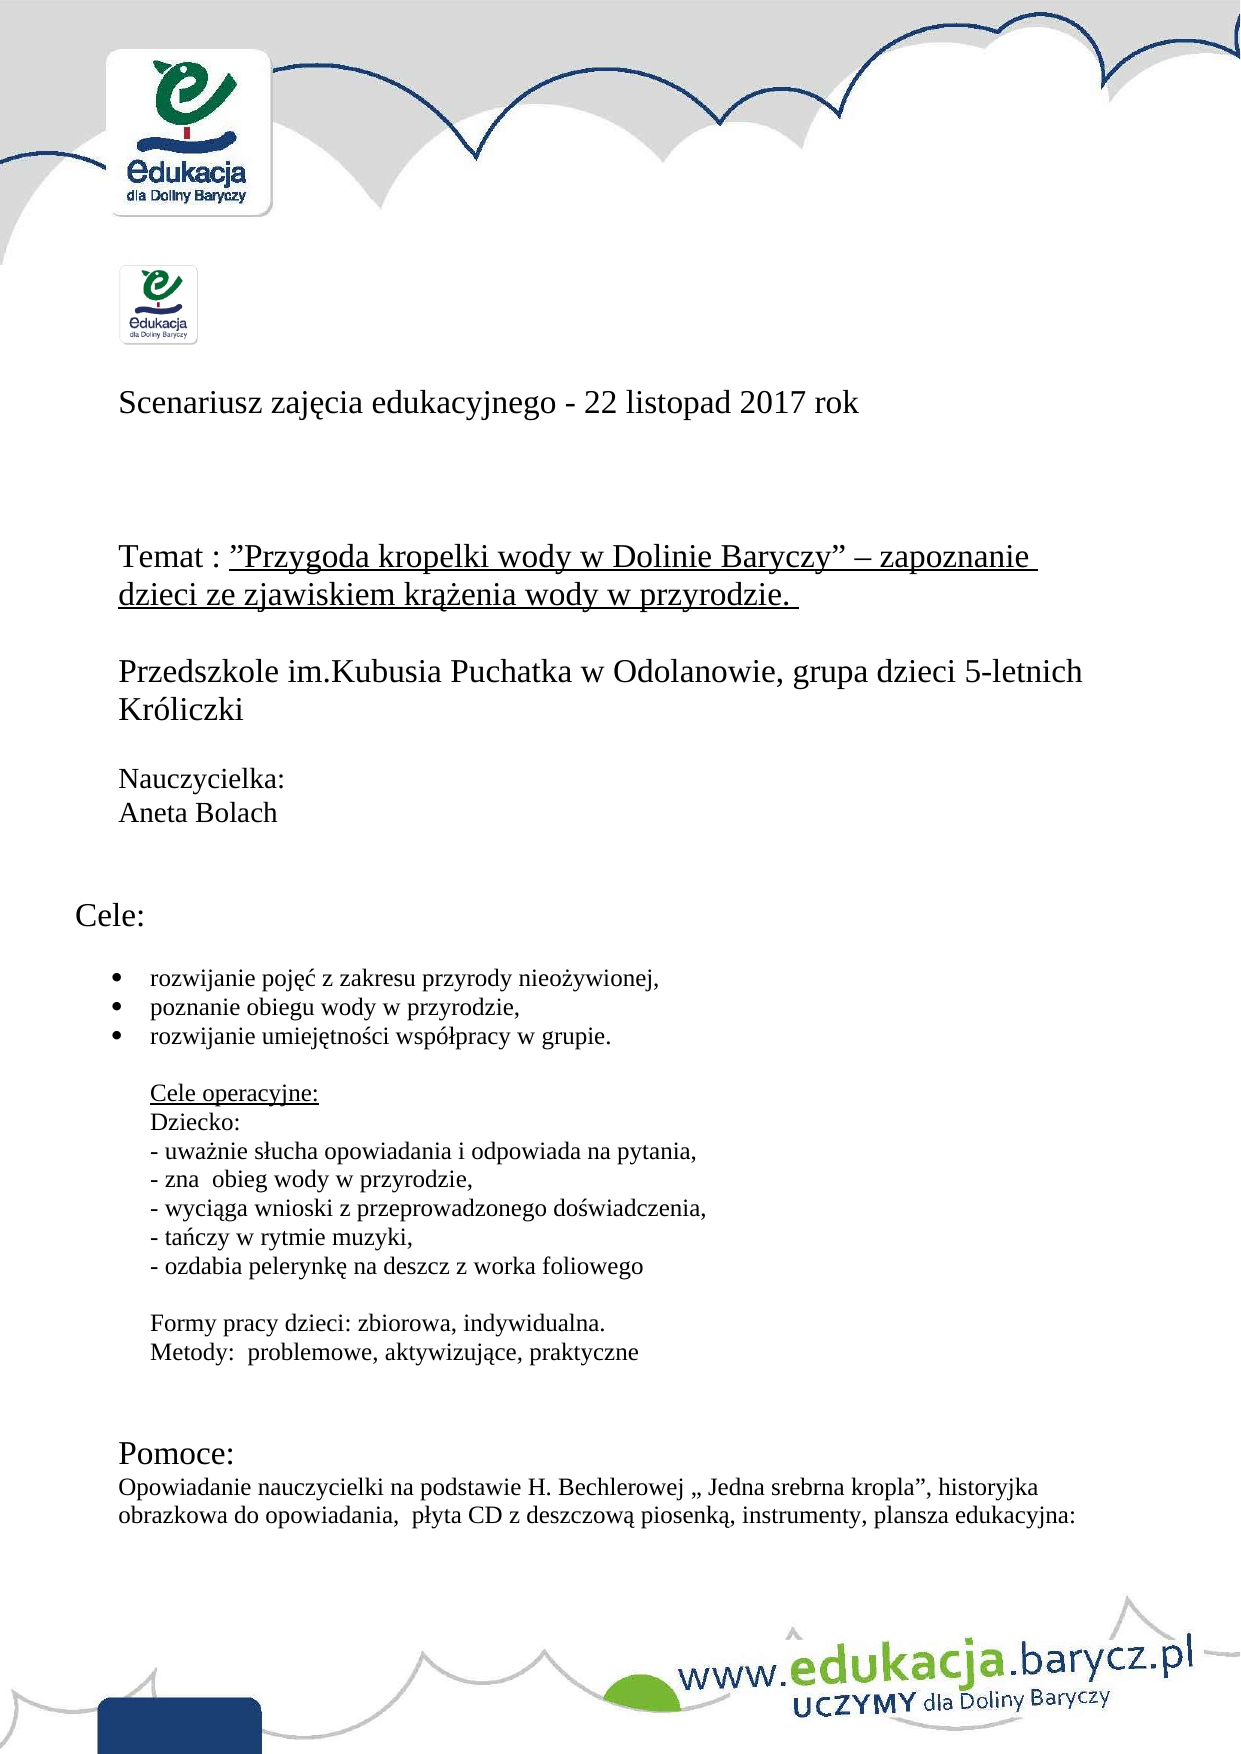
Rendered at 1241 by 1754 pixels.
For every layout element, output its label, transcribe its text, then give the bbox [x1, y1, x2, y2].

picture [0, 0, 1241, 345]
text Aneta Bolach [118, 795, 1093, 828]
text Cele: [75, 896, 1093, 934]
list Cele operacyjne: [150, 1078, 1093, 1107]
text Przedszkole im.Kubusia Puchatka w Odolanowie, grupa dzieci 5-letnich Króliczki [118, 651, 1093, 728]
list - tańczy w rytmie muzyki, [150, 1222, 1093, 1251]
text Temat : ”Przygoda kropelki wody w Dolinie Baryczy” – zapoznanie dzieci ze zjawiskiem krążenia wody w przyrodzie. [118, 536, 1093, 613]
text Pomoce: [118, 1433, 1093, 1472]
text Nauczycielka: [118, 761, 1093, 795]
list rozwijanie pojęć z zakresu przyrody nieożywionej, [112, 963, 1093, 992]
list - uważnie słucha opowiadania i odpowiada na pytania, [150, 1136, 1093, 1164]
list - ozdabia pelerynkę na deszcz z worka foliowego [150, 1251, 1093, 1279]
list Formy pracy dzieci: zbiorowa, indywidualna. Metody: problemowe, aktywizujące, praktyczne [150, 1308, 1093, 1366]
list Dziecko: [150, 1107, 1093, 1136]
list - zna obieg wody w przyrodzie, [150, 1164, 1093, 1193]
list rozwijanie umiejętności współpracy w grupie. [112, 1021, 1093, 1049]
list poznanie obiegu wody w przyrodzie, [112, 992, 1093, 1021]
picture [0, 1581, 1241, 1754]
list - wyciąga wnioski z przeprowadzonego doświadczenia, [150, 1193, 1093, 1222]
text Scenariusz zajęcia edukacyjnego - 22 listopad 2017 rok [118, 383, 1093, 421]
